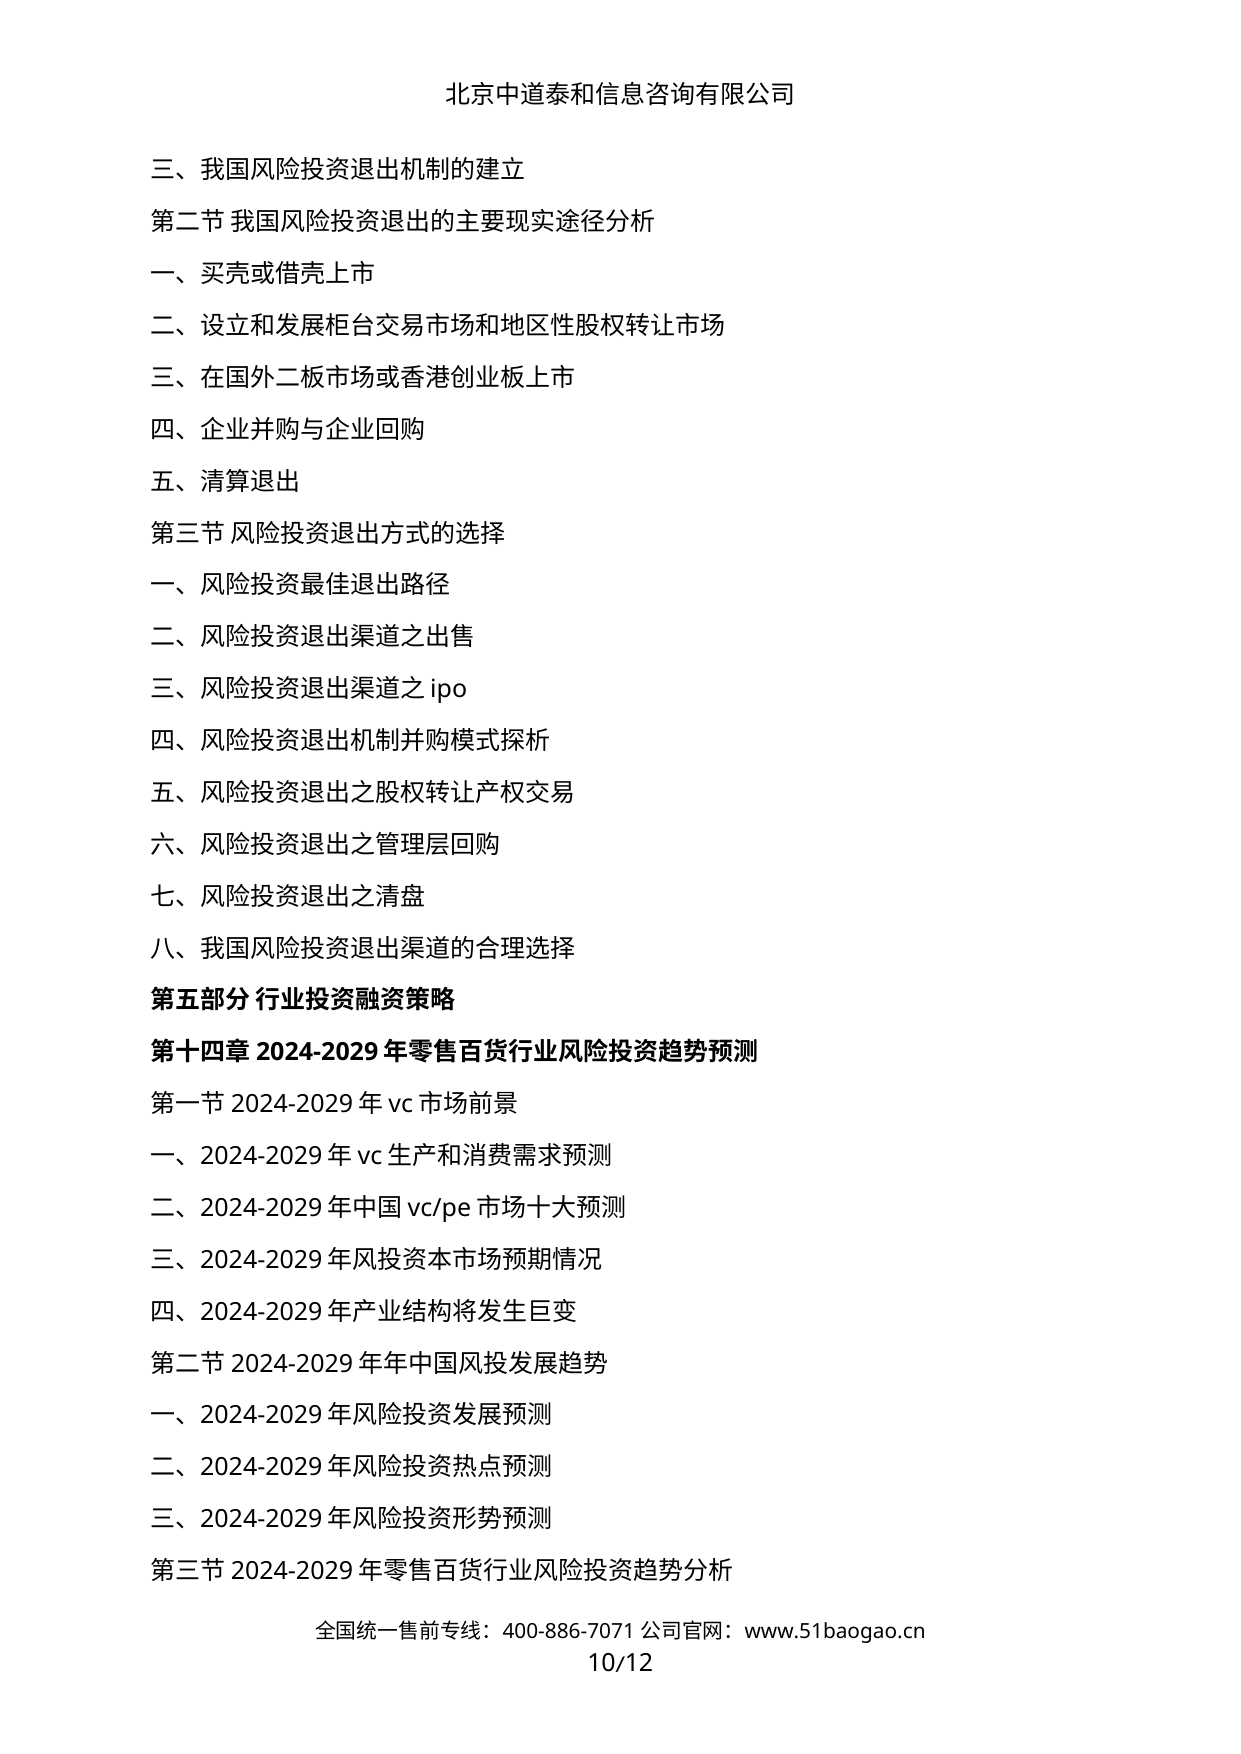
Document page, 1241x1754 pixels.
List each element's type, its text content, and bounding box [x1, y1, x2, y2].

text 一、风险投资最佳退出路径 [150, 565, 1090, 601]
text 五、风险投资退出之股权转让产权交易 [150, 772, 1090, 809]
text 第五部分 行业投资融资策略 [150, 980, 1090, 1016]
text 三、2024-2029年风险投资形势预测 [150, 1499, 1090, 1535]
text 第一节 2024-2029年vc市场前景 [150, 1084, 1090, 1120]
text 第十四章 2024-2029年零售百货行业风险投资趋势预测 [150, 1032, 1090, 1068]
text 二、风险投资退出渠道之出售 [150, 617, 1090, 653]
text 二、2024-2029年风险投资热点预测 [150, 1447, 1090, 1483]
text 三、2024-2029年风投资本市场预期情况 [150, 1239, 1090, 1276]
text 二、2024-2029年中国vc/pe市场十大预测 [150, 1187, 1090, 1224]
text 三、我国风险投资退出机制的建立 [150, 150, 1090, 186]
text 三、在国外二板市场或香港创业板上市 [150, 357, 1090, 394]
text 四、风险投资退出机制并购模式探析 [150, 721, 1090, 757]
text 第三节 风险投资退出方式的选择 [150, 513, 1090, 549]
text 第三节 2024-2029年零售百货行业风险投资趋势分析 [150, 1551, 1090, 1587]
text 一、买壳或借壳上市 [150, 254, 1090, 290]
text 第二节 2024-2029年年中国风投发展趋势 [150, 1343, 1090, 1379]
text 二、设立和发展柜台交易市场和地区性股权转让市场 [150, 306, 1090, 342]
text 五、清算退出 [150, 461, 1090, 497]
text 三、风险投资退出渠道之ipo [150, 669, 1090, 705]
text 六、风险投资退出之管理层回购 [150, 824, 1090, 861]
text 第二节 我国风险投资退出的主要现实途径分析 [150, 202, 1090, 238]
text 四、2024-2029年产业结构将发生巨变 [150, 1291, 1090, 1327]
text 八、我国风险投资退出渠道的合理选择 [150, 928, 1090, 964]
text 七、风险投资退出之清盘 [150, 876, 1090, 912]
text 四、企业并购与企业回购 [150, 409, 1090, 446]
text 一、2024-2029年风险投资发展预测 [150, 1395, 1090, 1431]
text 一、2024-2029年vc生产和消费需求预测 [150, 1136, 1090, 1172]
